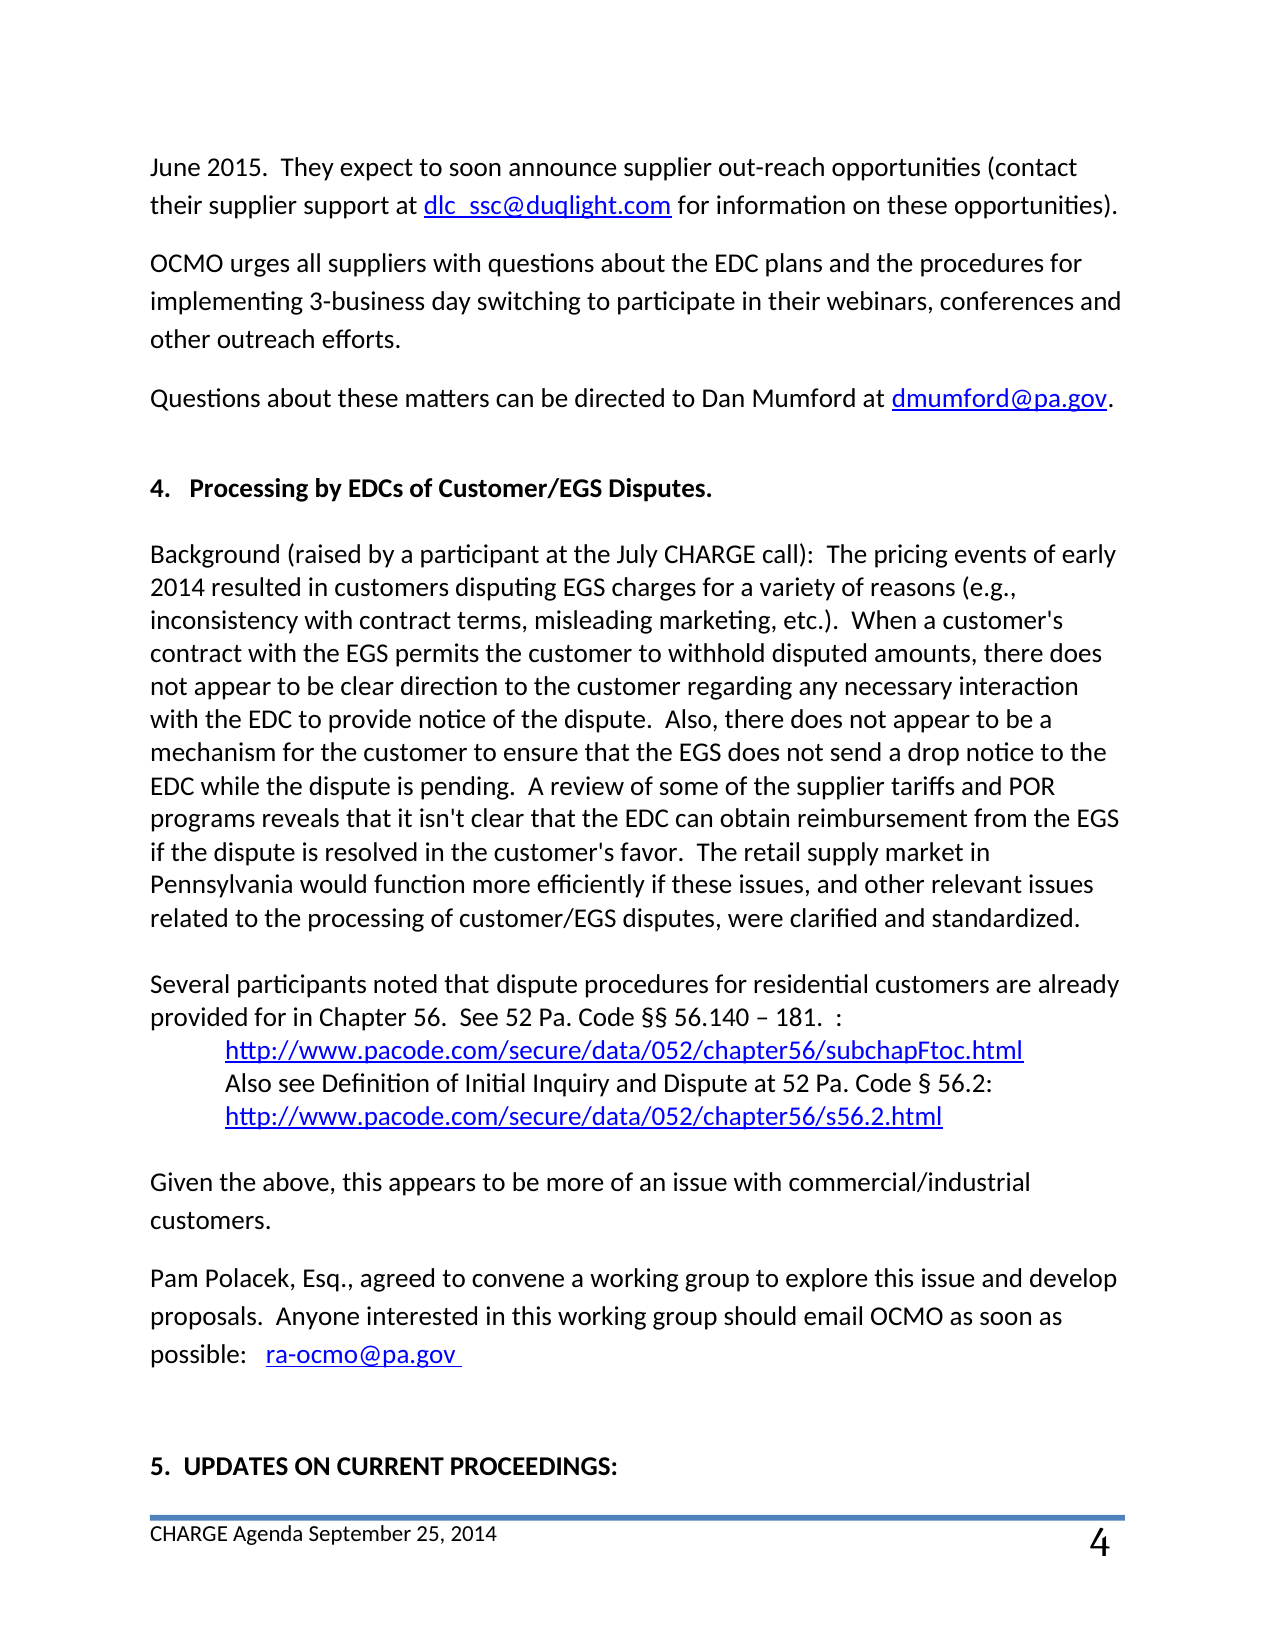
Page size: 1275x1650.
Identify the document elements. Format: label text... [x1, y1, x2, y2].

text Background (raised by a participant at the July CHARGE call): The pricing events of early 2014 resulted in customers disputing EGS charges for a variety of reasons (e.g., inconsistency with contract terms, misleading marketing, etc.). When a customer's contract with the EGS permits the customer to withhold disputed amounts, there does not appear to be clear direction to the customer regarding any necessary interaction with the EDC to provide notice of the dispute. Also, there does not appear to be a mechanism for the customer to ensure that the EGS does not send a drop notice to the EDC while the dispute is pending. A review of some of the supplier tariffs and POR programs reveals that it isn't clear that the EDC can obtain reimbursement from the EGS if the dispute is resolved in the customer's favor. The retail supply market in Pennsylvania would function more efficiently if these issues, and other relevant issues related to the processing of customer/EGS disputes, were clarified and standardized. [150, 537, 1125, 934]
text Pam Polacek, Esq., agreed to convene a working group to explore this issue and develop proposals. Anyone interested in this working group should email OCMO as soon as possible: ra-ocmo@pa.gov [150, 1262, 1125, 1370]
text 5. UPDATES ON CURRENT PROCEEDINGS: [150, 1449, 1125, 1482]
text Several participants noted that dispute procedures for residential customers are already provided for in Chapter 56. See 52 Pa. Code §§ 56.140 – 181. : [150, 967, 1125, 1033]
text Questions about these matters can be directed to Dan Mumford at dmumford@pa.gov. [150, 381, 1125, 446]
text Given the above, this appears to be more of an issue with commercial/industrial customers. [150, 1165, 1125, 1236]
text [150, 150, 1125, 221]
text OCMO urges all suppliers with questions about the EDC plans and the procedures for implementing 3-business day switching to participate in their webinars, conferences and other outreach efforts. [150, 247, 1125, 356]
text 4. Processing by EDCs of Customer/EGS Disputes. [150, 471, 1125, 504]
text http://www.pacode.com/secure/data/052/chapter56/subchapFtoc.html Also see Definition of Initial Inquiry and Dispute at 52 Pa. Code § 56.2: http://www.pacode.com/secure/data/052/chapter56/s56.2.html [225, 1033, 1125, 1132]
